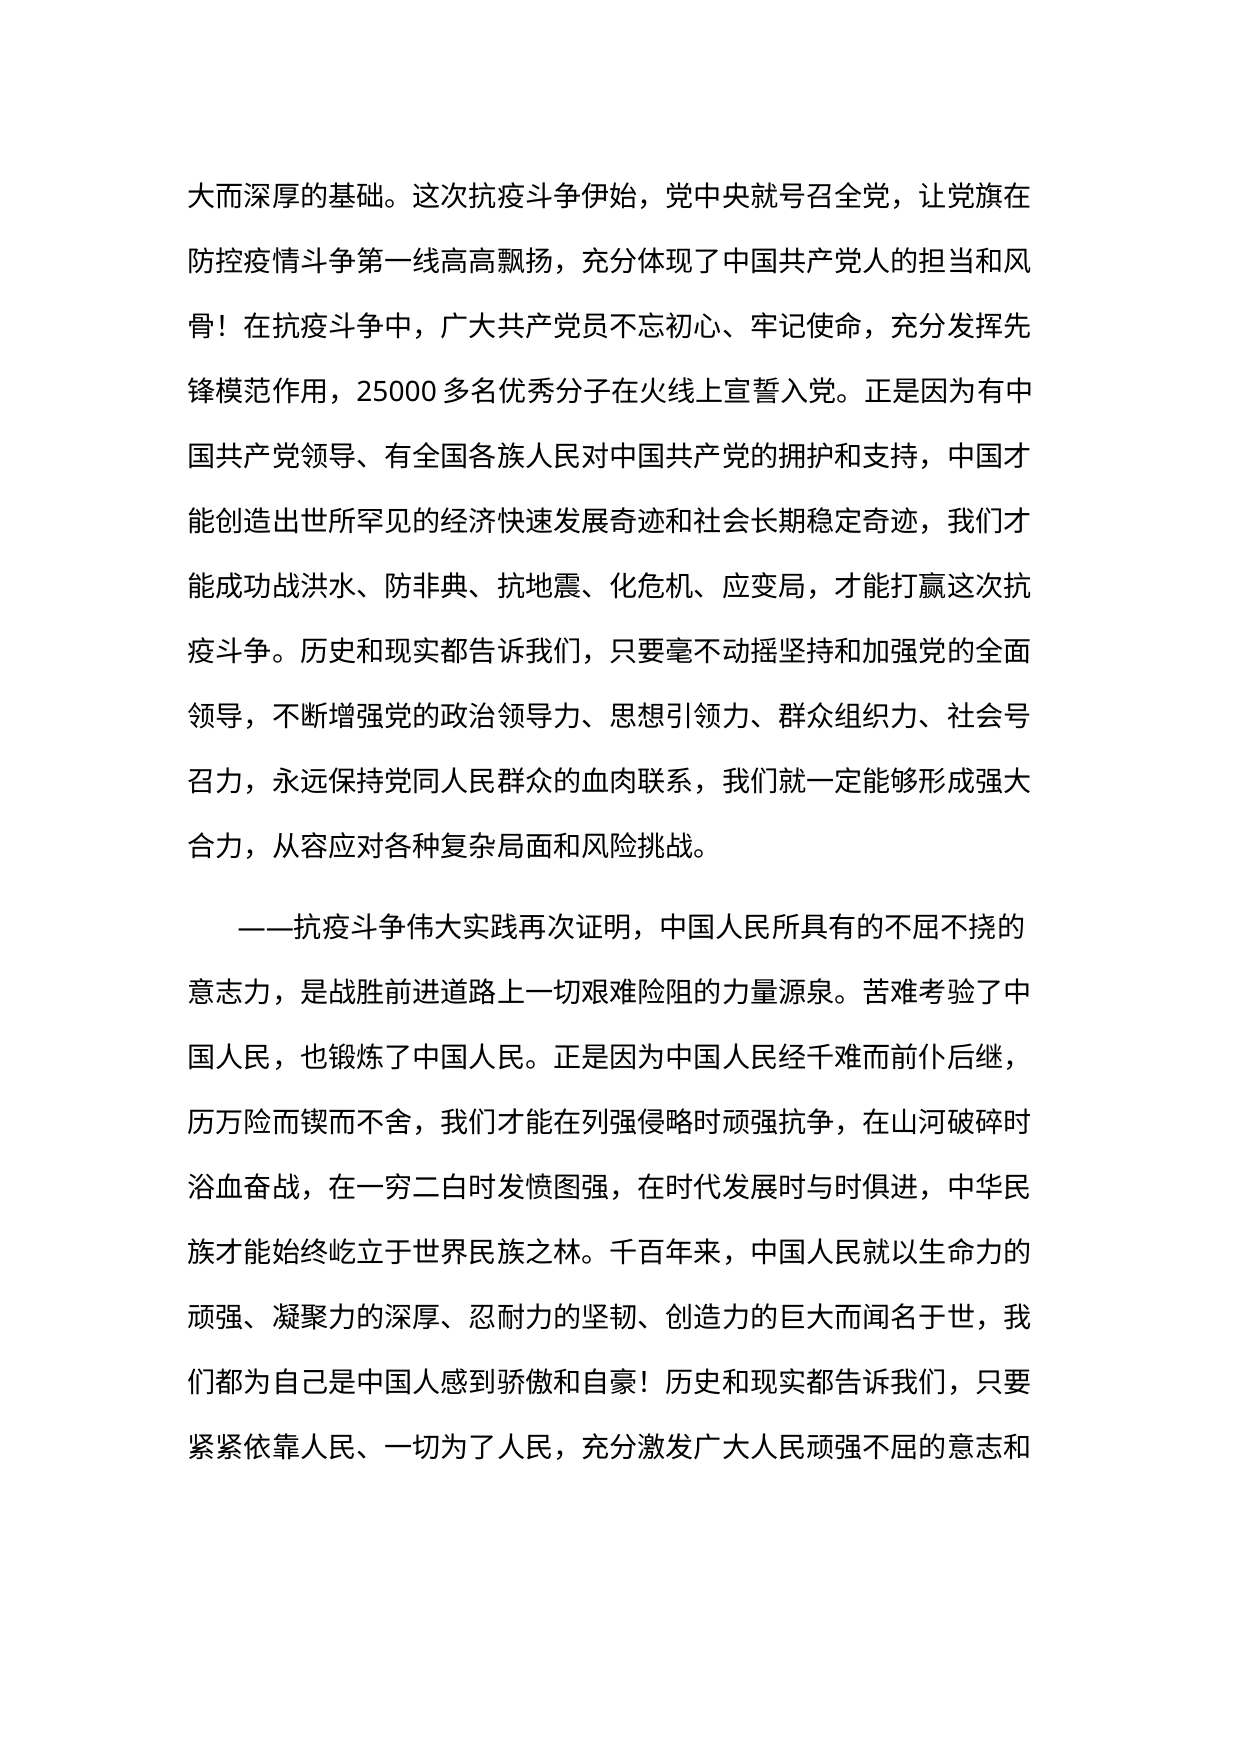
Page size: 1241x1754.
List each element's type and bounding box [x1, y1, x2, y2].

text [187, 162, 1053, 877]
text [187, 893, 1053, 1478]
